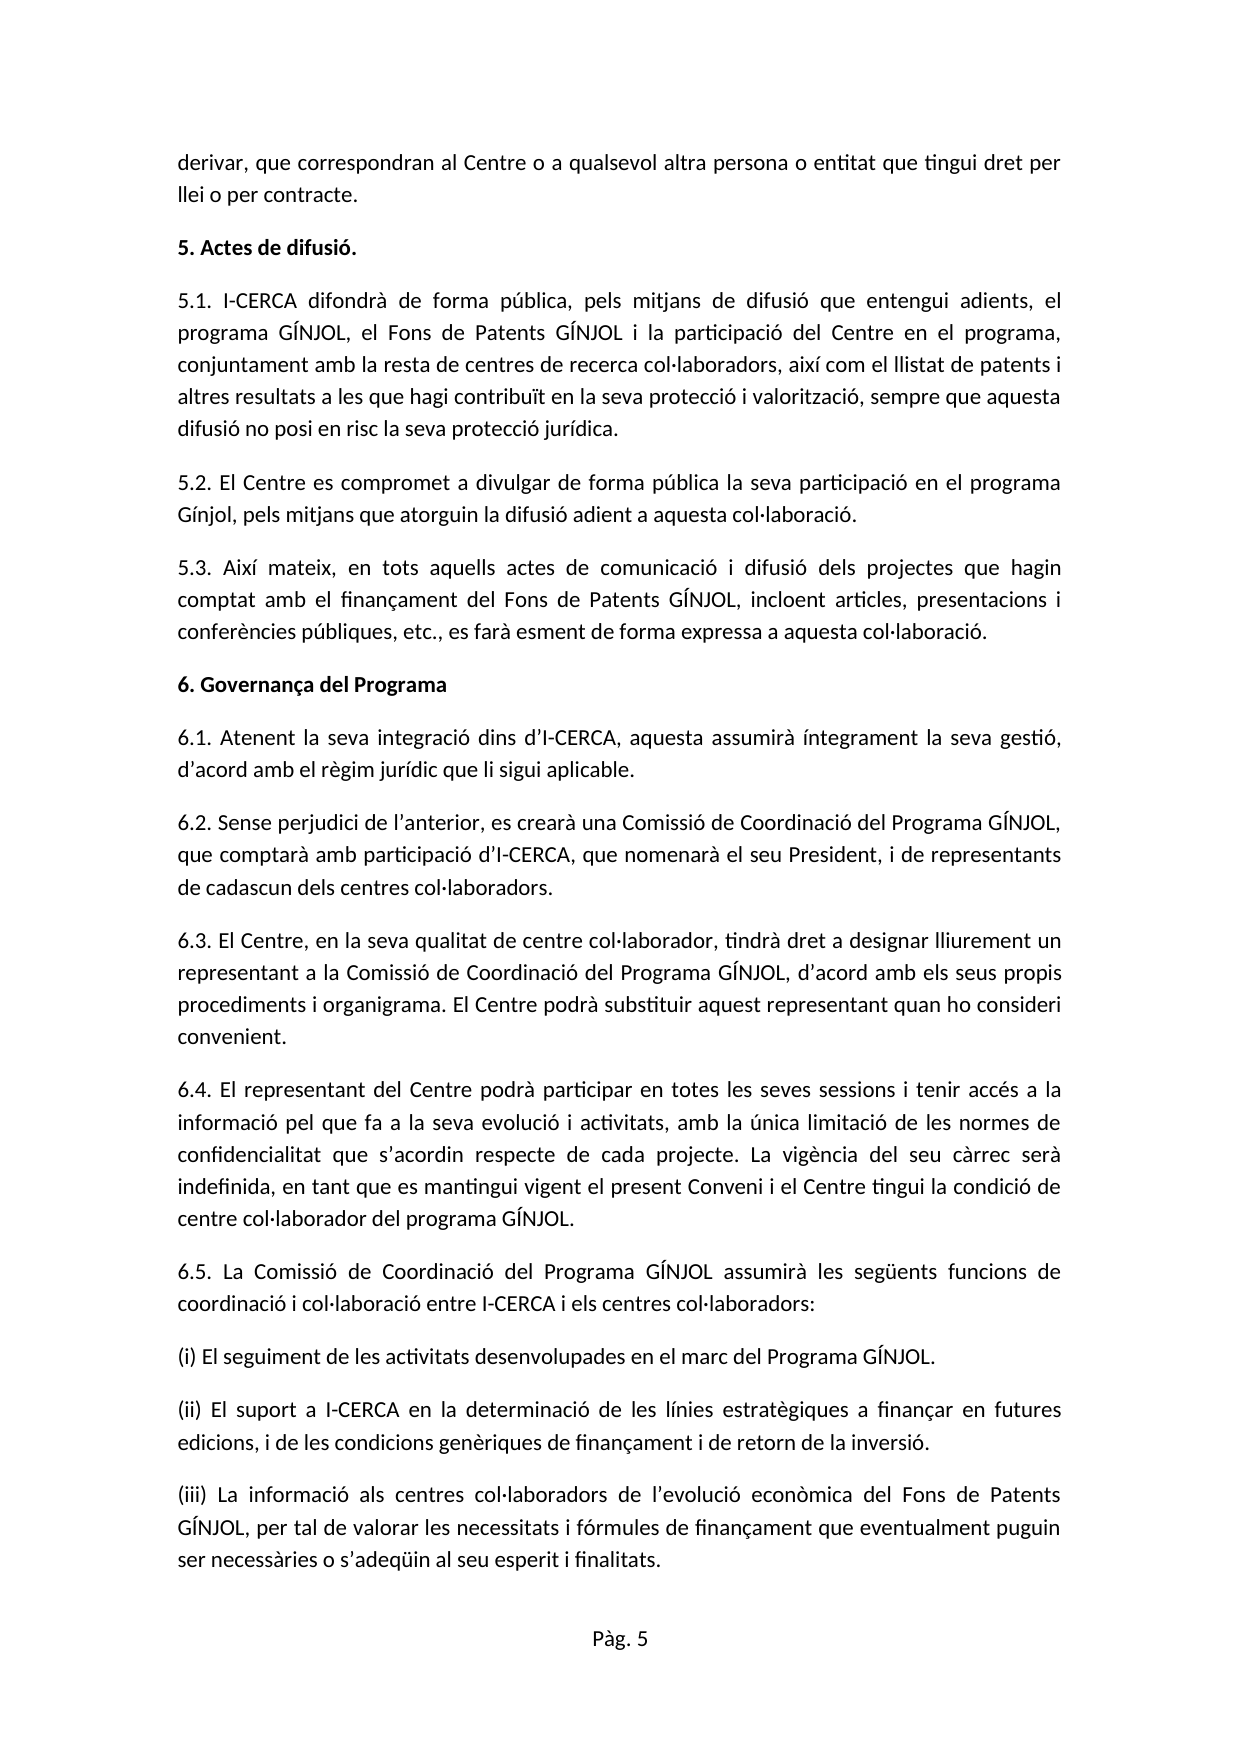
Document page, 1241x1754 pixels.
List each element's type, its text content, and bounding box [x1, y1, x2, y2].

text 6. Governança del Programa [177, 670, 1063, 698]
text 5.1. I-CERCA difondrà de forma pública, pels mitjans de difusió que entengui adients, el programa GÍNJOL, el Fons de Patents GÍNJOL i la participació del Centre en el programa, conjuntament amb la resta de centres de recerca col·laboradors, així com el llistat de patents i altres resultats a les que hagi contribuït en la seva protecció i valorització, sempre que aquesta difusió no posi en risc la seva protecció jurídica. [177, 286, 1063, 443]
text (iii) La informació als centres col·laboradors de l’evolució econòmica del Fons de Patents GÍNJOL, per tal de valorar les necessitats i fórmules de finançament que eventualment puguin ser necessàries o s’adeqüin al seu esperit i finalitats. [177, 1481, 1063, 1573]
text 5. Actes de difusió. [177, 233, 1063, 261]
text (ii) El suport a I-CERCA en la determinació de les línies estratègiques a finançar en futures edicions, i de les condicions genèriques de finançament i de retorn de la inversió. [177, 1395, 1063, 1456]
text 6.4. El representant del Centre podrà participar en totes les seves sessions i tenir accés a la informació pel que fa a la seva evolució i activitats, amb la única limitació de les normes de confidencialitat que s’acordin respecte de cada projecte. La vigència del seu càrrec serà indefinida, en tant que es mantingui vigent el present Conveni i el Centre tingui la condició de centre col·laborador del programa GÍNJOL. [177, 1075, 1063, 1232]
text 5.2. El Centre es compromet a divulgar de forma pública la seva participació en el programa Gínjol, pels mitjans que atorguin la difusió adient a aquesta col·laboració. [177, 468, 1063, 528]
text (i) El seguiment de les activitats desenvolupades en el marc del Programa GÍNJOL. [177, 1342, 1063, 1370]
text 6.1. Atenent la seva integració dins d’I-CERCA, aquesta assumirà íntegrament la seva gestió, d’acord amb el règim jurídic que li sigui aplicable. [177, 723, 1063, 783]
text 6.5. La Comissió de Coordinació del Programa GÍNJOL assumirà les següents funcions de coordinació i col·laboració entre I-CERCA i els centres col·laboradors: [177, 1257, 1063, 1317]
text 6.3. El Centre, en la seva qualitat de centre col·laborador, tindrà dret a designar lliurement un representant a la Comissió de Coordinació del Programa GÍNJOL, d’acord amb els seus propis procediments i organigrama. El Centre podrà substituir aquest representant quan ho consideri convenient. [177, 926, 1063, 1050]
text 5.3. Així mateix, en tots aquells actes de comunicació i difusió dels projectes que hagin comptat amb el finançament del Fons de Patents GÍNJOL, incloent articles, presentacions i conferències públiques, etc., es farà esment de forma expressa a aquesta col·laboració. [177, 553, 1063, 645]
text 6.2. Sense perjudici de l’anterior, es crearà una Comissió de Coordinació del Programa GÍNJOL, que comptarà amb participació d’I-CERCA, que nomenarà el seu President, i de representants de cadascun dels centres col·laboradors. [177, 808, 1063, 901]
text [177, 148, 1063, 208]
